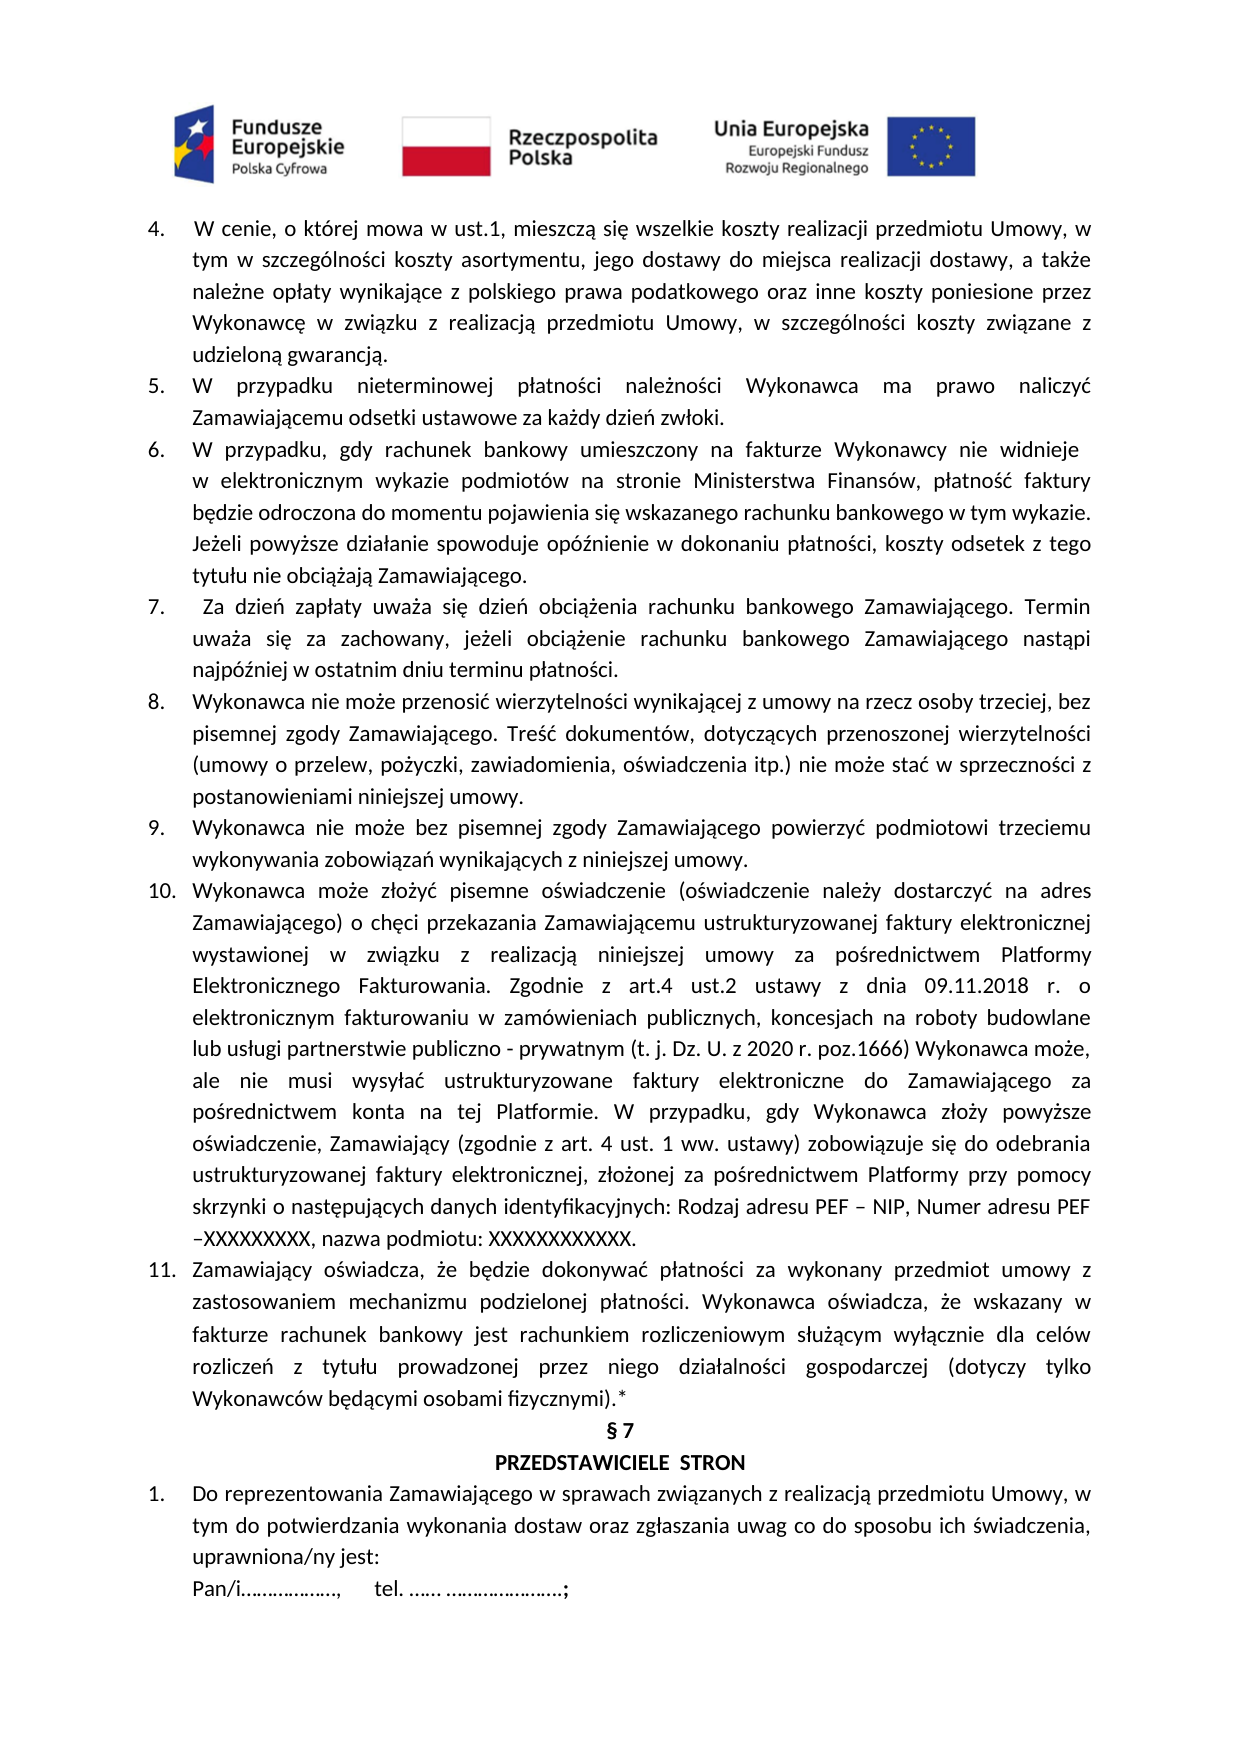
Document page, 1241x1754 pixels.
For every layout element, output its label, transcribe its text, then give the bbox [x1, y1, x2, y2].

text 4. W cenie, o której mowa w ust.1, mieszczą się wszelkie koszty realizacji przedmiotu Umowy, w tym w szczególności koszty asortymentu, jego dostawy do miejsca realizacji dostawy, a także należne opłaty wynikające z polskiego prawa podatkowego oraz inne koszty poniesione przez Wykonawcę w związku z realizacją przedmiotu Umowy, w szczególności koszty związane z udzieloną gwarancją. [148, 214, 1093, 368]
list Wykonawca może złożyć pisemne oświadczenie (oświadczenie należy dostarczyć na adres Zamawiającego) o chęci przekazania Zamawiającemu ustrukturyzowanej faktury elektronicznej wystawionej w związku z realizacją niniejszej umowy za pośrednictwem Platformy Elektronicznego Fakturowania. Zgodnie z art.4 ust.2 ustawy z dnia 09.11.2018 r. o elektronicznym fakturowaniu w zamówieniach publicznych, koncesjach na roboty budowlane lub usługi partnerstwie publiczno - prywatnym (t. j. Dz. U. z 2020 r. poz.1666) Wykonawca może, ale nie musi wysyłać ustrukturyzowane faktury elektroniczne do Zamawiającego za pośrednictwem konta na tej Platformie. W przypadku, gdy Wykonawca złoży powyższe oświadczenie, Zamawiający (zgodnie z art. 4 ust. 1 ww. ustawy) zobowiązuje się do odebrania ustrukturyzowanej faktury elektronicznej, złożonej za pośrednictwem Platformy przy pomocy skrzynki o następujących danych identyfikacyjnych: Rodzaj adresu PEF – NIP, Numer adresu PEF –XXXXXXXXX, nazwa podmiotu: XXXXXXXXXXXX. [148, 877, 1093, 1252]
text Pan/i………………, tel. …… ………………….; [148, 1574, 1093, 1602]
text PRZEDSTAWICIELE STRON [148, 1448, 1093, 1476]
list Do reprezentowania Zamawiającego w sprawach związanych z realizacją przedmiotu Umowy, w tym do potwierdzania wykonania dostaw oraz zgłaszania uwag co do sposobu ich świadczenia, uprawniona/ny jest: [148, 1479, 1093, 1571]
list Zamawiający oświadcza, że będzie dokonywać płatności za wykonany przedmiot umowy z zastosowaniem mechanizmu podzielonej płatności. Wykonawca oświadcza, że wskazany w fakturze rachunek bankowy jest rachunkiem rozliczeniowym służącym wyłącznie dla celów rozliczeń z tytułu prowadzonej przez niego działalności gospodarczej (dotyczy tylko Wykonawców będącymi osobami fizycznymi).* [148, 1255, 1093, 1412]
list W przypadku nieterminowej płatności należności Wykonawca ma prawo naliczyć Zamawiającemu odsetki ustawowe za każdy dzień zwłoki. [148, 372, 1093, 431]
text § 7 [148, 1416, 1093, 1444]
list W przypadku, gdy rachunek bankowy umieszczony na fakturze Wykonawcy nie widnieje w elektronicznym wykazie podmiotów na stronie Ministerstwa Finansów, płatność faktury będzie odroczona do momentu pojawienia się wskazanego rachunku bankowego w tym wykazie. Jeżeli powyższe działanie spowoduje opóźnienie w dokonaniu płatności, koszty odsetek z tego tytułu nie obciążają Zamawiającego. [148, 435, 1093, 589]
list Za dzień zapłaty uważa się dzień obciążenia rachunku bankowego Zamawiającego. Termin uważa się za zachowany, jeżeli obciążenie rachunku bankowego Zamawiającego nastąpi najpóźniej w ostatnim dniu terminu płatności. [148, 592, 1093, 684]
picture [147, 73, 1003, 214]
list Wykonawca nie może przenosić wierzytelności wynikającej z umowy na rzecz osoby trzeciej, bez pisemnej zgody Zamawiającego. Treść dokumentów, dotyczących przenoszonej wierzytelności (umowy o przelew, pożyczki, zawiadomienia, oświadczenia itp.) nie może stać w sprzeczności z postanowieniami niniejszej umowy. [148, 687, 1093, 810]
list Wykonawca nie może bez pisemnej zgody Zamawiającego powierzyć podmiotowi trzeciemu wykonywania zobowiązań wynikających z niniejszej umowy. [148, 813, 1093, 873]
